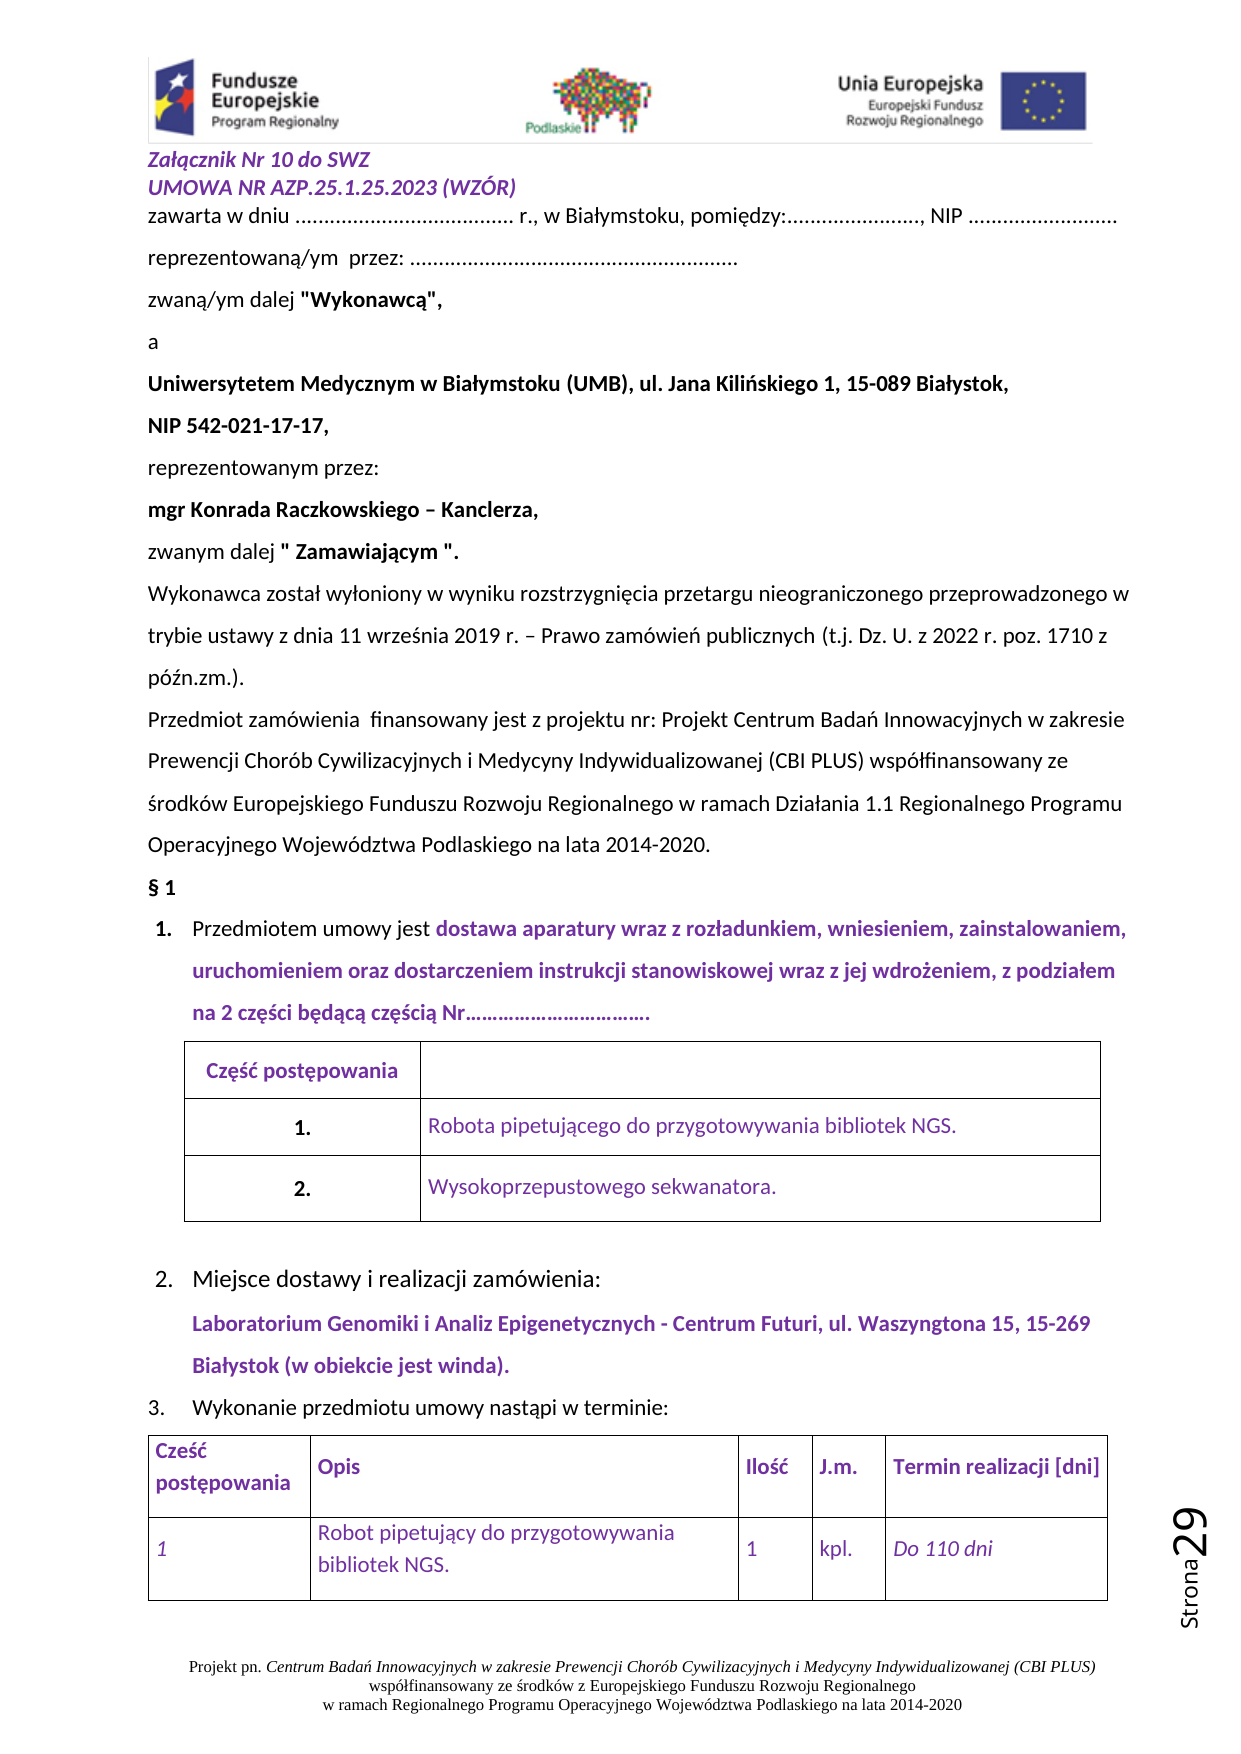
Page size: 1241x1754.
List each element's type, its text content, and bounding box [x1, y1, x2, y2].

table_cell Wysokoprzepustowego sekwanatora. [421, 1156, 1100, 1221]
table_cell [185, 1099, 420, 1155]
table_cell Robota pipetującego do przygotowywania bibliotek NGS. [421, 1099, 1100, 1155]
text Wykonawca został wyłoniony w wyniku rozstrzygnięcia przetargu nieograniczonego przeprowadzonego w trybie ustawy z dnia 11 września 2019 r. – Prawo zamówień publicznych (t.j. Dz. U. z 2022 r. poz. 1710 z późn.zm.). [148, 579, 1137, 691]
list Miejsce dostawy i realizacji zamówienia: [154, 1263, 1137, 1294]
table_header [421, 1042, 1100, 1098]
list Wykonanie przedmiotu umowy nastąpi w terminie: [148, 1393, 1137, 1421]
text zwanym dalej " Zamawiającym ". [148, 537, 1137, 565]
table_cell Robot pipetujący do przygotowywania bibliotek NGS. [311, 1518, 738, 1599]
text reprezentowaną/ym przez: ......................................................... [148, 243, 1137, 271]
text Laboratorium Genomiki i Analiz Epigenetycznych - Centrum Futuri, ul. Waszyngtona 15, 15-269 Białystok (w obiekcie jest winda). [192, 1309, 1137, 1379]
list Przedmiotem umowy jest dostawa aparatury wraz z rozładunkiem, wniesieniem, zainstalowaniem, uruchomieniem oraz dostarczeniem instrukcji stanowiskowej wraz z jej wdrożeniem, z podziałem na 2 części będącą częścią Nr……………………………. [154, 914, 1137, 1027]
table_header Cześć postępowania [149, 1436, 310, 1517]
table_header Opis [311, 1436, 738, 1517]
table_header J.m. [813, 1436, 885, 1517]
table_cell 1 [149, 1518, 310, 1599]
text UMOWA NR AZP.25.1.25.2023 (WZÓR) [148, 173, 1137, 201]
text zawarta w dniu ...................................... r., w Białymstoku, pomiędzy:......................., NIP .......................... [148, 201, 1137, 229]
text reprezentowanym przez: [148, 453, 1137, 481]
table_header Ilość [739, 1436, 812, 1517]
table_cell [185, 1156, 420, 1221]
picture [147, 57, 1093, 145]
text a [148, 327, 1137, 355]
table_cell kpl. [813, 1518, 885, 1599]
text Uniwersytetem Medycznym w Białymstoku (UMB), ul. Jana Kilińskiego 1, 15-089 Białystok, NIP 542-021-17-17, [148, 369, 1137, 439]
table_cell Do 110 dni [886, 1518, 1107, 1599]
text Załącznik Nr 10 do SWZ [148, 145, 1137, 173]
text mgr Konrada Raczkowskiego – Kanclerza, [148, 495, 1137, 523]
table_header Część postępowania [185, 1042, 420, 1098]
text Przedmiot zamówienia finansowany jest z projektu nr: Projekt Centrum Badań Innowacyjnych w zakresie Prewencji Chorób Cywilizacyjnych i Medycyny Indywidualizowanej (CBI PLUS) współfinansowany ze środków Europejskiego Funduszu Rozwoju Regionalnego w ramach Działania 1.1 Regionalnego Programu Operacyjnego Województwa Podlaskiego na lata 2014-2020. [148, 705, 1137, 859]
table_cell 1 [739, 1518, 812, 1599]
table_header Termin realizacji [dni] [886, 1436, 1107, 1517]
text zwaną/ym dalej "Wykonawcą", [148, 285, 1137, 313]
text § 1 [148, 873, 1137, 901]
